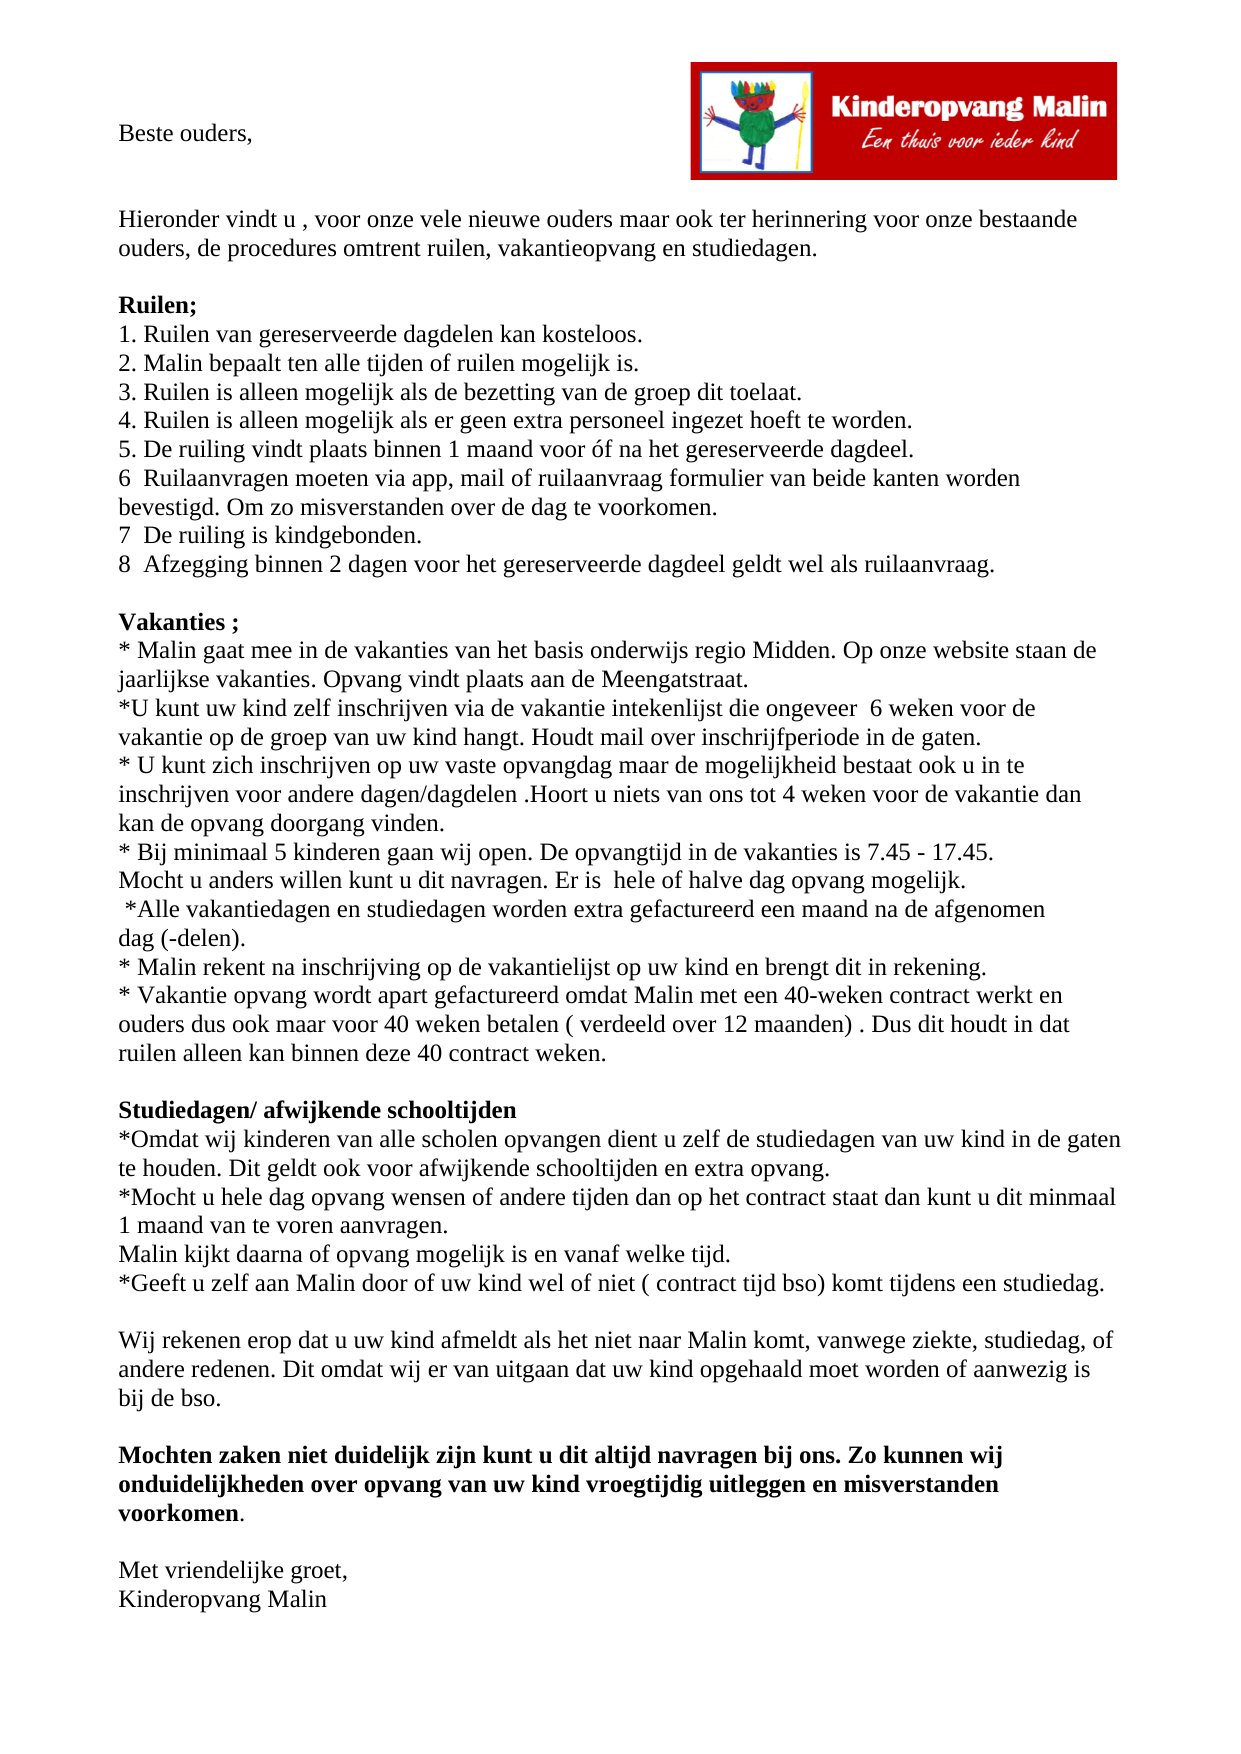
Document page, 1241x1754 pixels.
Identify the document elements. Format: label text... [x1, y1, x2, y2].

text Malin kijkt daarna of opvang mogelijk is en vanaf welke tijd. [118, 1239, 1122, 1268]
text Mochten zaken niet duidelijk zijn kunt u dit altijd navragen bij ons. Zo kunnen wij onduidelijkheden over opvang van uw kind vroegtijdig uitleggen en misverstanden voorkomen. [118, 1441, 1122, 1527]
text Studiedagen/ afwijkende schooltijden [118, 1096, 1122, 1124]
text *Geeft u zelf aan Malin door of uw kind wel of niet ( contract tijd bso) komt tijdens een studiedag. [118, 1268, 1122, 1297]
text *Omdat wij kinderen van alle scholen opvangen dient u zelf de studiedagen van uw kind in de gaten te houden. Dit geldt ook voor afwijkende schooltijden en extra opvang. [118, 1124, 1122, 1182]
text 2. Malin bepaalt ten alle tijden of ruilen mogelijk is. [118, 348, 1122, 377]
text 5. De ruiling vindt plaats binnen 1 maand voor óf na het gereserveerde dagdeel. [118, 434, 1122, 463]
text 6 Ruilaanvragen moeten via app, mail of ruilaanvraag formulier van beide kanten worden bevestigd. Om zo misverstanden over de dag te voorkomen. [118, 463, 1122, 521]
text * Malin gaat mee in de vakanties van het basis onderwijs regio Midden. Op onze website staan de jaarlijkse vakanties. Opvang vindt plaats aan de Meengatstraat. [118, 636, 1122, 693]
text *Alle vakantiedagen en studiedagen worden extra gefactureerd een maand na de afgenomen [118, 894, 1122, 923]
text *U kunt uw kind zelf inschrijven via de vakantie intekenlijst die ongeveer 6 weken voor de vakantie op de groep van uw kind hangt. Houdt mail over inschrijfperiode in de gaten. [118, 693, 1122, 751]
text dag (-delen). [118, 923, 1122, 952]
text *Mocht u hele dag opvang wensen of andere tijden dan op het contract staat dan kunt u dit minmaal 1 maand van te voren aanvragen. [118, 1182, 1122, 1239]
text * Vakantie opvang wordt apart gefactureerd omdat Malin met een 40-weken contract werkt en ouders dus ook maar voor 40 weken betalen ( verdeeld over 12 maanden) . Dus dit houdt in dat ruilen alleen kan binnen deze 40 contract weken. [118, 981, 1122, 1067]
text Ruilen; [118, 291, 1122, 319]
text Vakanties ; [118, 607, 1122, 636]
text * Malin rekent na inschrijving op de vakantielijst op uw kind en brengt dit in rekening. [118, 952, 1122, 981]
text Mocht u anders willen kunt u dit navragen. Er is hele of halve dag opvang mogelijk. [118, 866, 1122, 894]
picture [690, 62, 1118, 180]
text Wij rekenen erop dat u uw kind afmeldt als het niet naar Malin komt, vanwege ziekte, studiedag, of andere redenen. Dit omdat wij er van uitgaan dat uw kind opgehaald moet worden of aanwezig is bij de bso. [118, 1326, 1122, 1412]
text Kinderopvang Malin [118, 1584, 1122, 1613]
text 3. Ruilen is alleen mogelijk als de bezetting van de groep dit toelaat. [118, 377, 1122, 406]
text * U kunt zich inschrijven op uw vaste opvangdag maar de mogelijkheid bestaat ook u in te inschrijven voor andere dagen/dagdelen .Hoort u niets van ons tot 4 weken voor de vakantie dan kan de opvang doorgang vinden. [118, 751, 1122, 837]
text Hieronder vindt u , voor onze vele nieuwe ouders maar ook ter herinnering voor onze bestaande ouders, de procedures omtrent ruilen, vakantieopvang en studiedagen. [118, 204, 1122, 262]
text 1. Ruilen van gereserveerde dagdelen kan kosteloos. [118, 319, 1122, 348]
text Met vriendelijke groet, [118, 1556, 1122, 1584]
text 8 Afzegging binnen 2 dagen voor het gereserveerde dagdeel geldt wel als ruilaanvraag. [118, 549, 1122, 578]
text 4. Ruilen is alleen mogelijk als er geen extra personeel ingezet hoeft te worden. [118, 406, 1122, 434]
text Beste ouders, [118, 118, 690, 147]
text * Bij minimaal 5 kinderen gaan wij open. De opvangtijd in de vakanties is 7.45 - 17.45. [118, 837, 1122, 866]
text 7 De ruiling is kindgebonden. [118, 521, 1122, 549]
